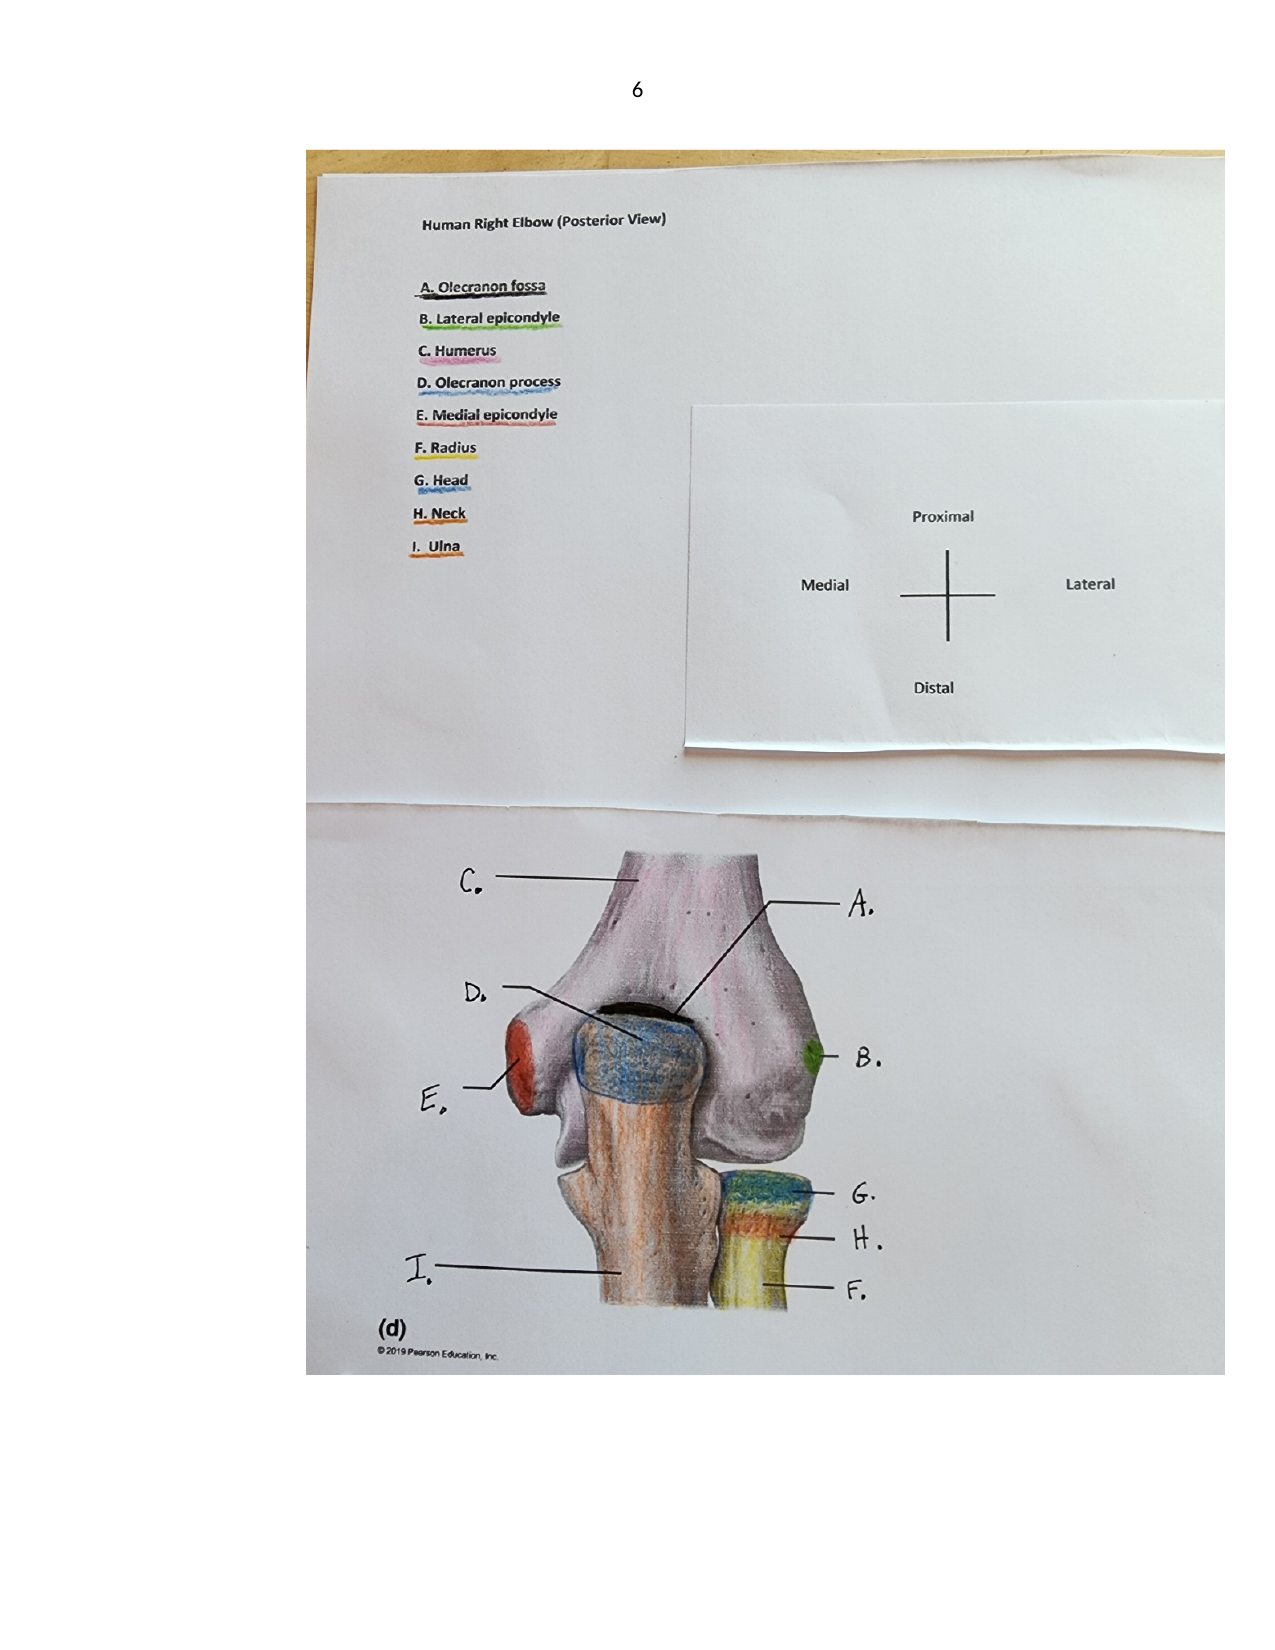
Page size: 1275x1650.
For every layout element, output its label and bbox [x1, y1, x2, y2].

picture [307, 151, 1225, 1374]
